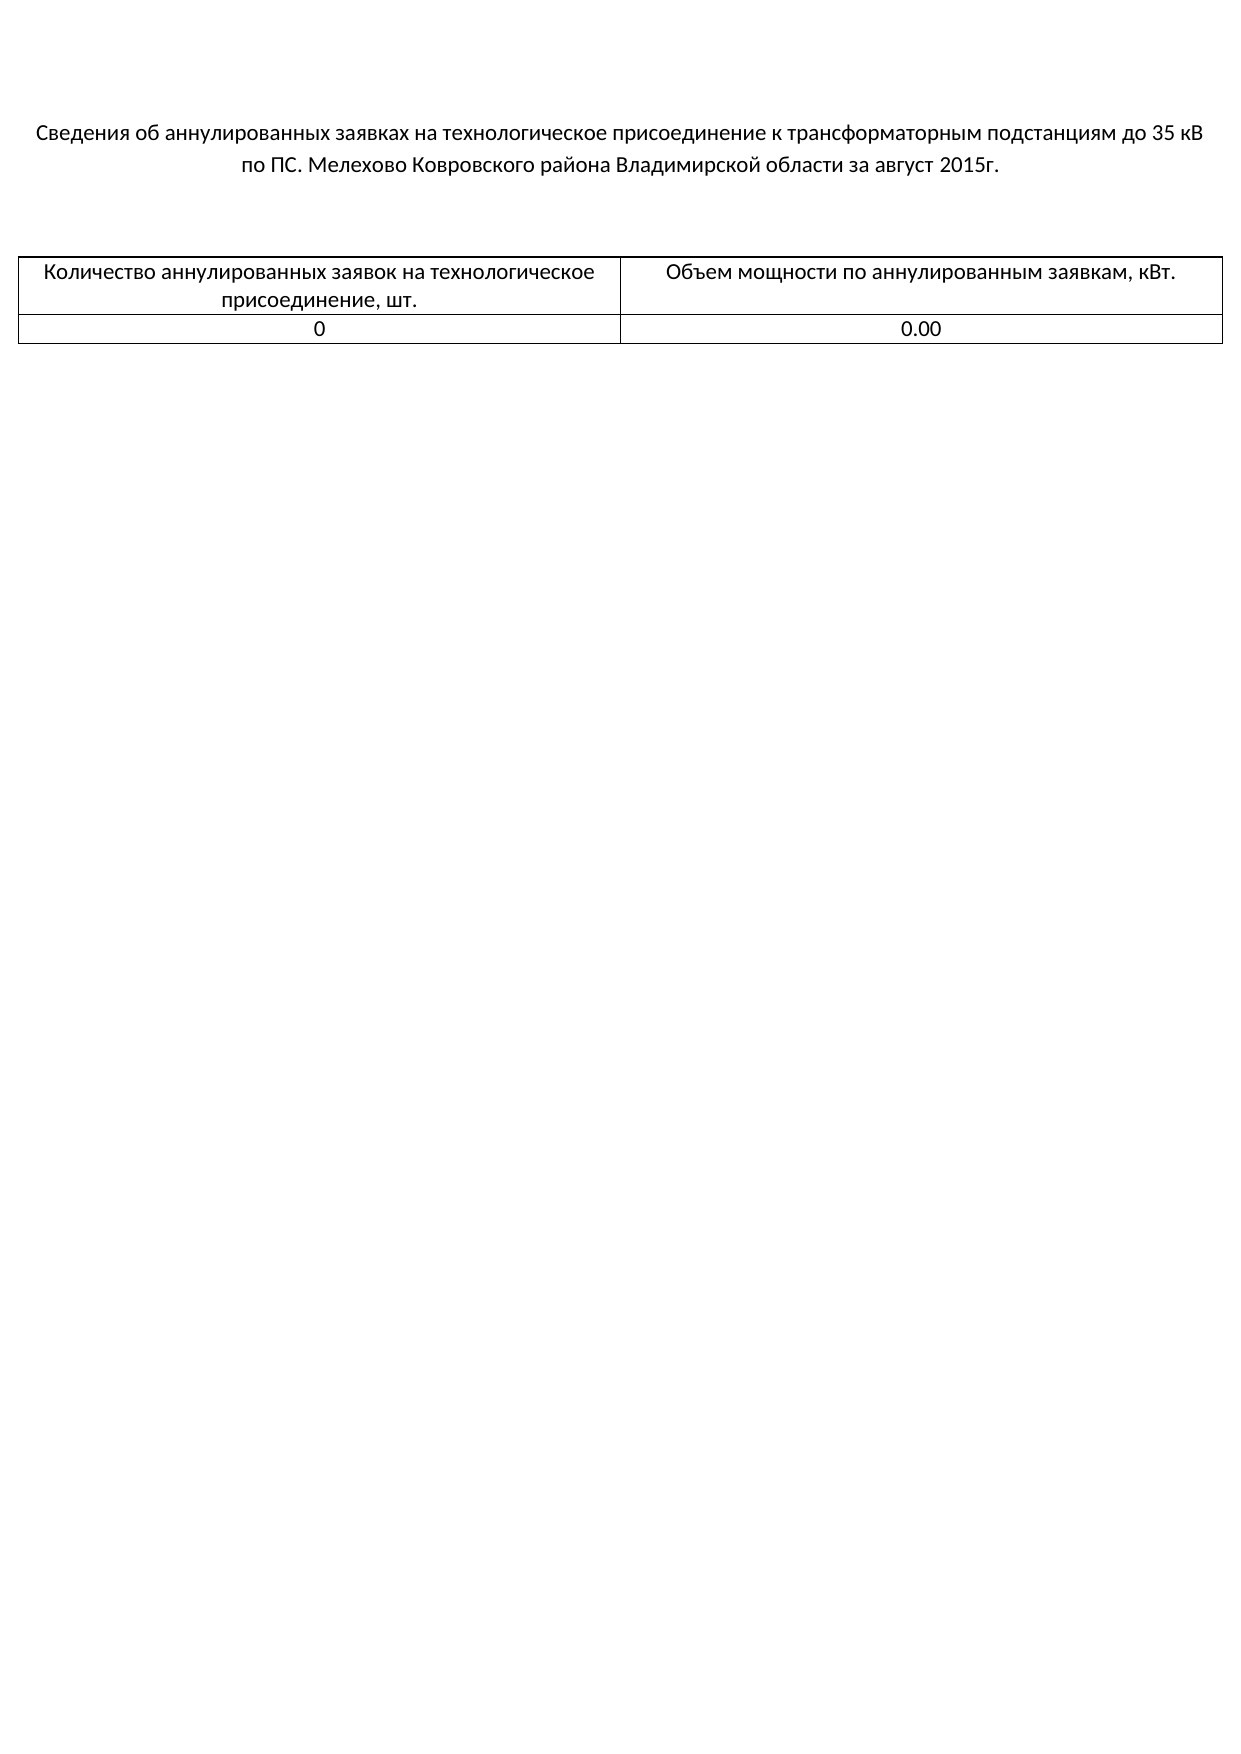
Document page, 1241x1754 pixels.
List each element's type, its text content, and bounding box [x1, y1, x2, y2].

table_header Количество аннулированных заявок на технологическое присоединение, шт. [19, 258, 620, 313]
text Сведения об аннулированных заявках на технологическое присоединение к трансформаторным подстанциям до 35 кВ по ПС. Мелехово Ковровского района Владимирской области за август 2015г. [29, 118, 1211, 178]
table_header Объем мощности по аннулированным заявкам, кВт. [621, 258, 1222, 313]
table_cell 0.00 [621, 315, 1222, 342]
table_cell 0 [19, 315, 620, 342]
